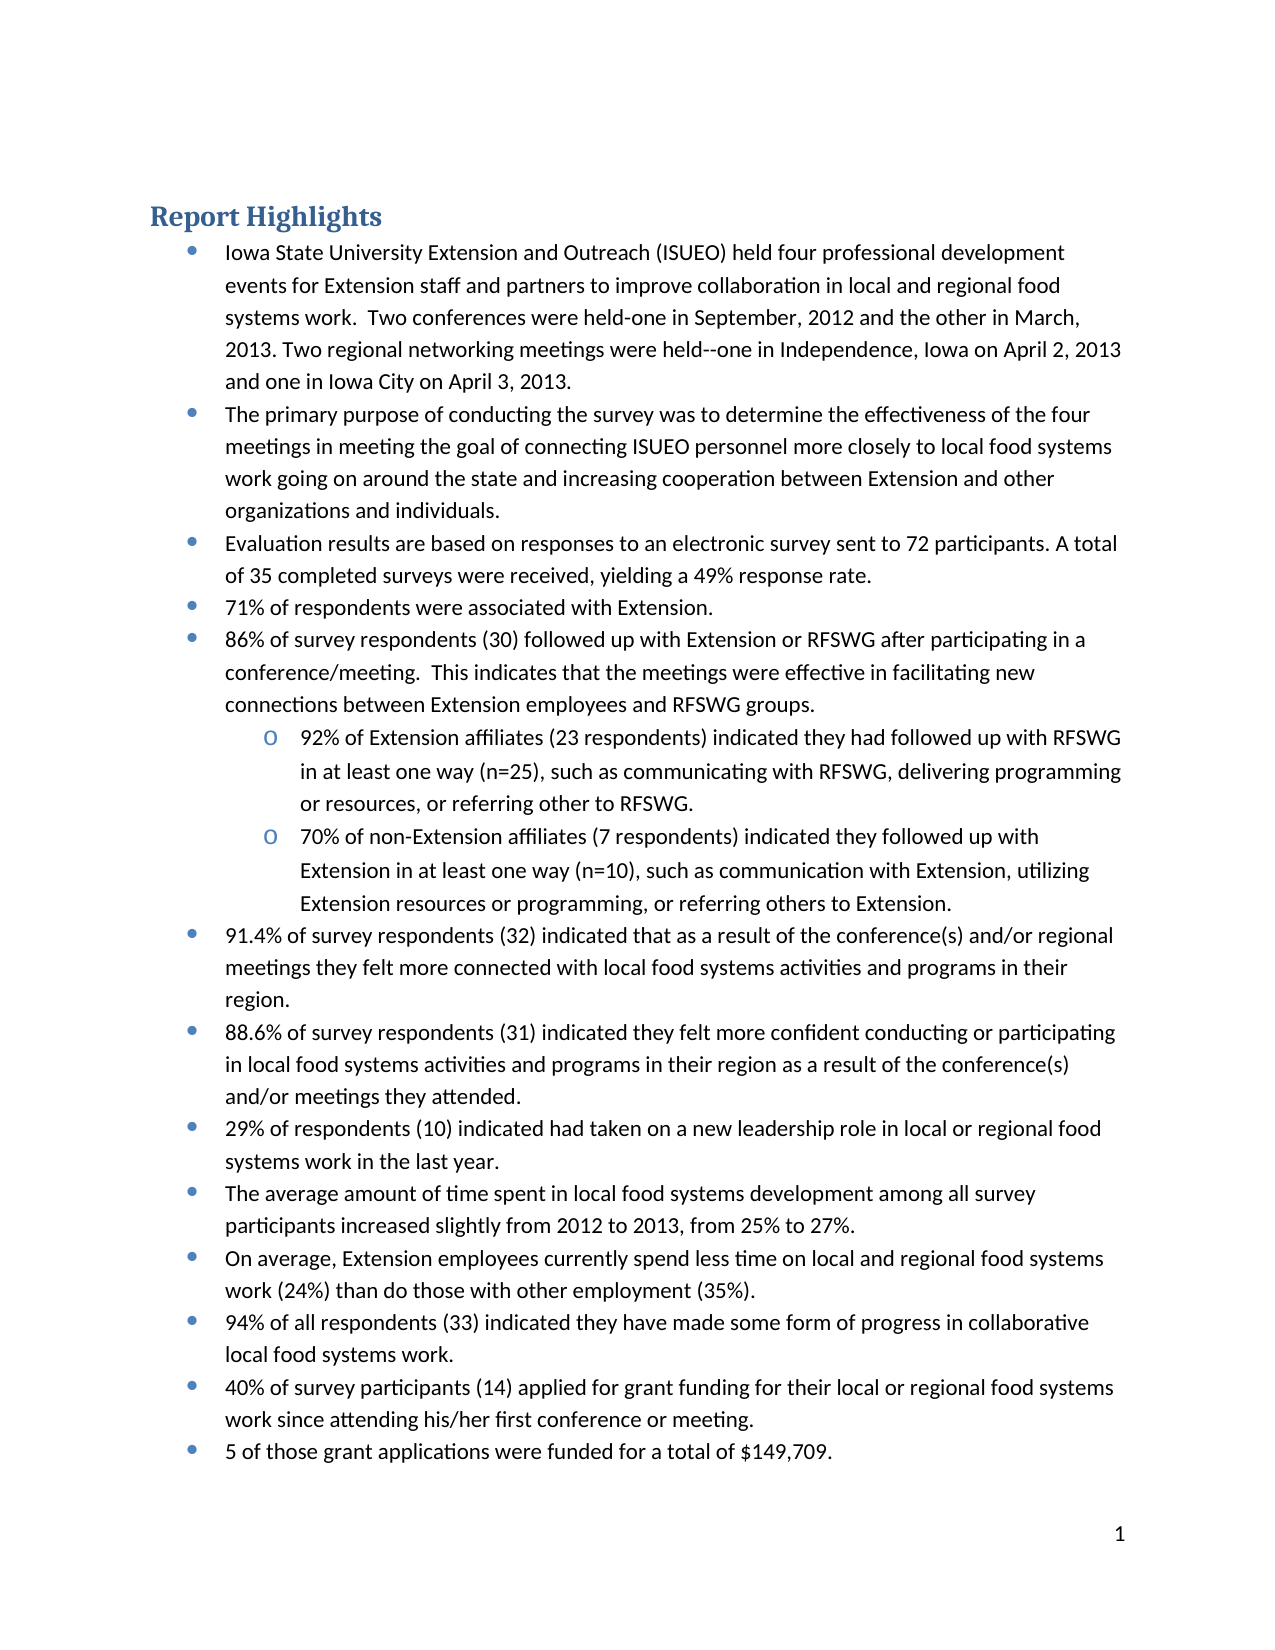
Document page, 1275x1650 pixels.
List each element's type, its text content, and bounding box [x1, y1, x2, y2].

list 71% of respondents were associated with Extension. [187, 593, 1125, 621]
list The primary purpose of conducting the survey was to determine the effectiveness of the four meetings in meeting the goal of connecting ISUEO personnel more closely to local food systems work going on around the state and increasing cooperation between Extension and other organizations and individuals. [187, 400, 1125, 524]
list 70% of non-Extension affiliates (7 respondents) indicated they followed up with Extension in at least one way (n=10), such as communication with Extension, utilizing Extension resources or programming, or referring others to Extension. [262, 822, 1125, 917]
subtitle Report Highlights [150, 200, 1125, 233]
list 86% of survey respondents (30) followed up with Extension or RFSWG after participating in a conference/meeting. This indicates that the meetings were effective in facilitating new connections between Extension employees and RFSWG groups. [187, 626, 1125, 718]
list Evaluation results are based on responses to an electronic survey sent to 72 participants. A total of 35 completed surveys were received, yielding a 49% response rate. [187, 529, 1125, 589]
list 92% of Extension affiliates (23 respondents) indicated they had followed up with RFSWG in at least one way (n=25), such as communicating with RFSWG, delivering programming or resources, or referring other to RFSWG. [262, 722, 1125, 817]
list 29% of respondents (10) indicated had taken on a new leadership role in local or regional food systems work in the last year. [187, 1114, 1125, 1175]
list On average, Extension employees currently spend less time on local and regional food systems work (24%) than do those with other employment (35%). [187, 1244, 1125, 1304]
list The average amount of time spent in local food systems development among all survey participants increased slightly from 2012 to 2013, from 25% to 27%. [187, 1179, 1125, 1239]
list 40% of survey participants (14) applied for grant funding for their local or regional food systems work since attending his/her first conference or meeting. [187, 1373, 1125, 1433]
list 91.4% of survey respondents (32) indicated that as a result of the conference(s) and/or regional meetings they felt more connected with local food systems activities and programs in their region. [187, 921, 1125, 1013]
list Iowa State University Extension and Outreach (ISUEO) held four professional development events for Extension staff and partners to improve collaboration in local and regional food systems work. Two conferences were held-one in September, 2012 and the other in March, 2013. Two regional networking meetings were held--one in Independence, Iowa on April 2, 2013 and one in Iowa City on April 3, 2013. [187, 238, 1125, 396]
list 94% of all respondents (33) indicated they have made some form of progress in collaborative local food systems work. [187, 1308, 1125, 1369]
list 88.6% of survey respondents (31) indicated they felt more confident conducting or participating in local food systems activities and programs in their region as a result of the conference(s) and/or meetings they attended. [187, 1018, 1125, 1110]
list 5 of those grant applications were funded for a total of $149,709. [187, 1437, 1125, 1466]
